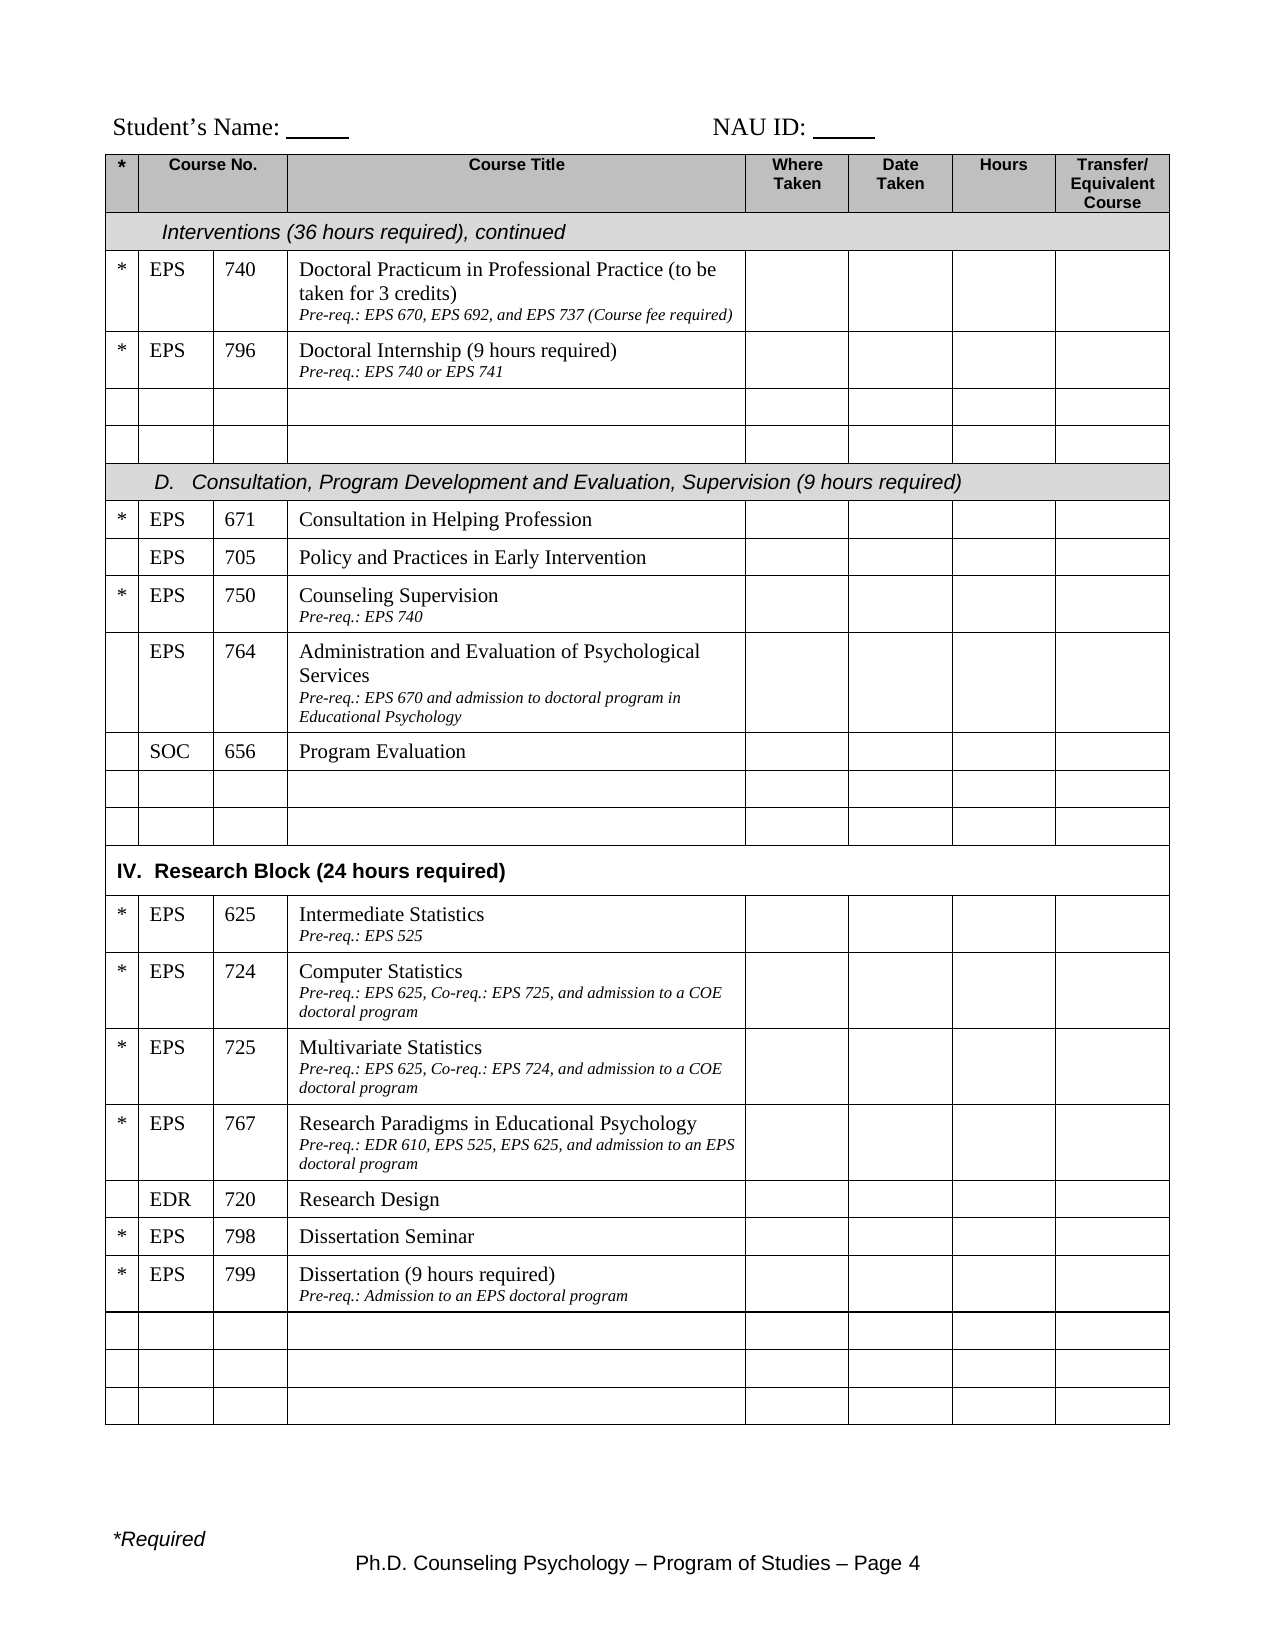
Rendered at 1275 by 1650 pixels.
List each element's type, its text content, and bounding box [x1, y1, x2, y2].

table_cell [849, 808, 952, 845]
table_cell * [106, 1218, 138, 1255]
table_cell [953, 771, 1055, 807]
table_cell [953, 1029, 1055, 1103]
table_cell * [106, 896, 138, 952]
table_cell [1056, 1029, 1169, 1103]
table_cell [1056, 896, 1169, 952]
table_cell [953, 1218, 1055, 1255]
table_cell 671 [214, 501, 287, 538]
table_cell [849, 389, 952, 425]
table_cell [953, 1181, 1055, 1217]
table_cell EPS [139, 501, 213, 538]
table_cell [746, 576, 848, 632]
table_cell EPS [139, 1218, 213, 1255]
table_cell Administration and Evaluation of Psychological Services Pre-req.: EPS 670 and admission to doctoral program in Educational Psychology [288, 633, 745, 732]
table_cell [849, 1350, 952, 1387]
table_cell [746, 1218, 848, 1255]
table_cell [953, 251, 1055, 331]
table_cell [953, 1350, 1055, 1387]
table_cell [746, 808, 848, 845]
table_cell [746, 771, 848, 807]
table_cell [214, 1350, 287, 1387]
table_cell [1056, 808, 1169, 845]
table_cell EDR [139, 1181, 213, 1217]
table_cell [953, 576, 1055, 632]
table_cell [953, 426, 1055, 463]
table_cell [214, 1388, 287, 1424]
table_cell EPS [139, 633, 213, 732]
table_cell [214, 808, 287, 845]
table_cell [1056, 1388, 1169, 1424]
table_cell 767 [214, 1105, 287, 1179]
table_cell 724 [214, 953, 287, 1028]
table_cell [746, 1388, 848, 1424]
table_cell [849, 576, 952, 632]
table_cell Doctoral Internship (9 hours required) Pre-req.: EPS 740 or EPS 741 [288, 332, 745, 387]
table_cell Multivariate Statistics Pre-req.: EPS 625, Co-req.: EPS 724, and admission to a COE doctoral program [288, 1029, 745, 1103]
table_cell [106, 733, 138, 770]
table_cell [849, 426, 952, 463]
table_cell [214, 426, 287, 463]
table_header Transfer/ Equivalent Course [1056, 155, 1169, 212]
table_cell Doctoral Practicum in Professional Practice (to be taken for 3 credits) Pre-req.: EPS 670, EPS 692, and EPS 737 (Course fee required) [288, 251, 745, 331]
table_cell [849, 633, 952, 732]
table_cell Computer Statistics Pre-req.: EPS 625, Co-req.: EPS 725, and admission to a COE doctoral program [288, 953, 745, 1028]
table_cell [106, 633, 138, 732]
table_cell [214, 771, 287, 807]
table_cell EPS [139, 896, 213, 952]
table_cell [288, 389, 745, 425]
table_cell EPS [139, 1029, 213, 1103]
table_cell [746, 251, 848, 331]
table_cell [953, 896, 1055, 952]
table_cell EPS [139, 539, 213, 575]
table_cell [746, 389, 848, 425]
table_cell [746, 896, 848, 952]
table_cell EPS [139, 332, 213, 387]
table_cell [953, 808, 1055, 845]
table_cell [849, 1218, 952, 1255]
table_cell * [106, 332, 138, 387]
table_cell [1056, 733, 1169, 770]
table_cell [1056, 501, 1169, 538]
table_cell * [106, 501, 138, 538]
table_cell [849, 332, 952, 387]
table_cell [849, 771, 952, 807]
table_cell [953, 501, 1055, 538]
table_cell [746, 1256, 848, 1311]
table_cell * [106, 1105, 138, 1179]
table_header Course No. [139, 155, 287, 212]
table_cell [106, 771, 138, 807]
table_cell [746, 1181, 848, 1217]
table_cell [849, 1256, 952, 1311]
table_cell EPS [139, 576, 213, 632]
table_cell Research Design [288, 1181, 745, 1217]
table_header Date Taken [849, 155, 952, 212]
table_cell Research Block (24 hours required) [106, 846, 1169, 895]
table_cell 764 [214, 633, 287, 732]
table_cell 796 [214, 332, 287, 387]
table_cell 798 [214, 1218, 287, 1255]
table_cell [1056, 1313, 1169, 1349]
table_cell [288, 808, 745, 845]
table_cell [746, 733, 848, 770]
table_cell [1056, 539, 1169, 575]
table_cell Interventions (36 hours required), continued [106, 213, 1169, 250]
table_cell EPS [139, 251, 213, 331]
table_cell * [106, 251, 138, 331]
table_cell [106, 539, 138, 575]
table_cell [849, 733, 952, 770]
table_cell [849, 539, 952, 575]
table_cell [746, 539, 848, 575]
table_cell 740 [214, 251, 287, 331]
table_cell [849, 1388, 952, 1424]
table_cell 656 [214, 733, 287, 770]
table_cell [1056, 1181, 1169, 1217]
table_header Hours [953, 155, 1055, 212]
table_cell [288, 1388, 745, 1424]
table_cell [288, 1350, 745, 1387]
table_cell 725 [214, 1029, 287, 1103]
table_cell [214, 1313, 287, 1349]
table_cell [1056, 1218, 1169, 1255]
table_cell [106, 1313, 138, 1349]
table_cell Policy and Practices in Early Intervention [288, 539, 745, 575]
table_cell [849, 896, 952, 952]
table_cell [1056, 332, 1169, 387]
table_cell [1056, 633, 1169, 732]
table_cell [746, 1105, 848, 1179]
table_cell [106, 1350, 138, 1387]
table_cell [953, 332, 1055, 387]
table_cell [746, 1029, 848, 1103]
table_cell EPS [139, 953, 213, 1028]
table_cell SOC [139, 733, 213, 770]
text Student’s Name: NAU ID: [112, 112, 1162, 141]
table_cell [849, 501, 952, 538]
table_cell 705 [214, 539, 287, 575]
table_cell 799 [214, 1256, 287, 1311]
table_header * [106, 155, 138, 212]
table_cell [139, 771, 213, 807]
table_cell [106, 389, 138, 425]
table_cell [746, 953, 848, 1028]
table_cell [106, 1181, 138, 1217]
table_cell 625 [214, 896, 287, 952]
table_cell [849, 1029, 952, 1103]
table_cell [1056, 953, 1169, 1028]
table_cell [1056, 426, 1169, 463]
table_cell [1056, 251, 1169, 331]
table_cell [953, 1105, 1055, 1179]
table_cell Intermediate Statistics Pre-req.: EPS 525 [288, 896, 745, 952]
table_cell [288, 1313, 745, 1349]
table_cell [849, 1105, 952, 1179]
table_cell [1056, 576, 1169, 632]
table_cell [953, 633, 1055, 732]
table_cell [1056, 1256, 1169, 1311]
table_cell [746, 633, 848, 732]
table_cell [1056, 1105, 1169, 1179]
table_cell Dissertation Seminar [288, 1218, 745, 1255]
table_cell [746, 332, 848, 387]
table_cell [139, 1313, 213, 1349]
table_cell [139, 389, 213, 425]
table_cell [746, 426, 848, 463]
table_cell [106, 426, 138, 463]
table_cell Consultation in Helping Profession [288, 501, 745, 538]
table_cell [139, 808, 213, 845]
table_cell Dissertation (9 hours required) Pre-req.: Admission to an EPS doctoral program [288, 1256, 745, 1311]
table_cell [953, 733, 1055, 770]
table_cell [746, 501, 848, 538]
table_cell [139, 426, 213, 463]
table_cell [214, 389, 287, 425]
table_cell [953, 1388, 1055, 1424]
table_cell [139, 1350, 213, 1387]
table_cell * [106, 576, 138, 632]
table_cell Counseling Supervision Pre-req.: EPS 740 [288, 576, 745, 632]
table_cell [1056, 1350, 1169, 1387]
table_cell * [106, 1256, 138, 1311]
table_cell EPS [139, 1256, 213, 1311]
table_cell Research Paradigms in Educational Psychology Pre-req.: EDR 610, EPS 525, EPS 625, and admission to an EPS doctoral program [288, 1105, 745, 1179]
table_cell [953, 1256, 1055, 1311]
table_cell [1056, 771, 1169, 807]
table_cell [953, 539, 1055, 575]
table_header Course Title [288, 155, 745, 212]
table_cell Consultation, Program Development and Evaluation, Supervision (9 hours required) [106, 464, 1169, 500]
table_cell [953, 1313, 1055, 1349]
table_cell [953, 389, 1055, 425]
table_cell 720 [214, 1181, 287, 1217]
table_cell * [106, 953, 138, 1028]
table_cell [746, 1350, 848, 1387]
table_cell [953, 953, 1055, 1028]
table_cell [139, 1388, 213, 1424]
table_cell [1056, 389, 1169, 425]
table_cell [288, 771, 745, 807]
table_cell [106, 1388, 138, 1424]
table_cell [288, 426, 745, 463]
table_header Where Taken [746, 155, 848, 212]
table_cell [849, 1181, 952, 1217]
table_cell [106, 808, 138, 845]
table_cell 750 [214, 576, 287, 632]
table_cell Program Evaluation [288, 733, 745, 770]
table_cell [849, 1313, 952, 1349]
table_cell EPS [139, 1105, 213, 1179]
table_cell [849, 953, 952, 1028]
table_cell [849, 251, 952, 331]
table_cell * [106, 1029, 138, 1103]
table_cell [746, 1313, 848, 1349]
